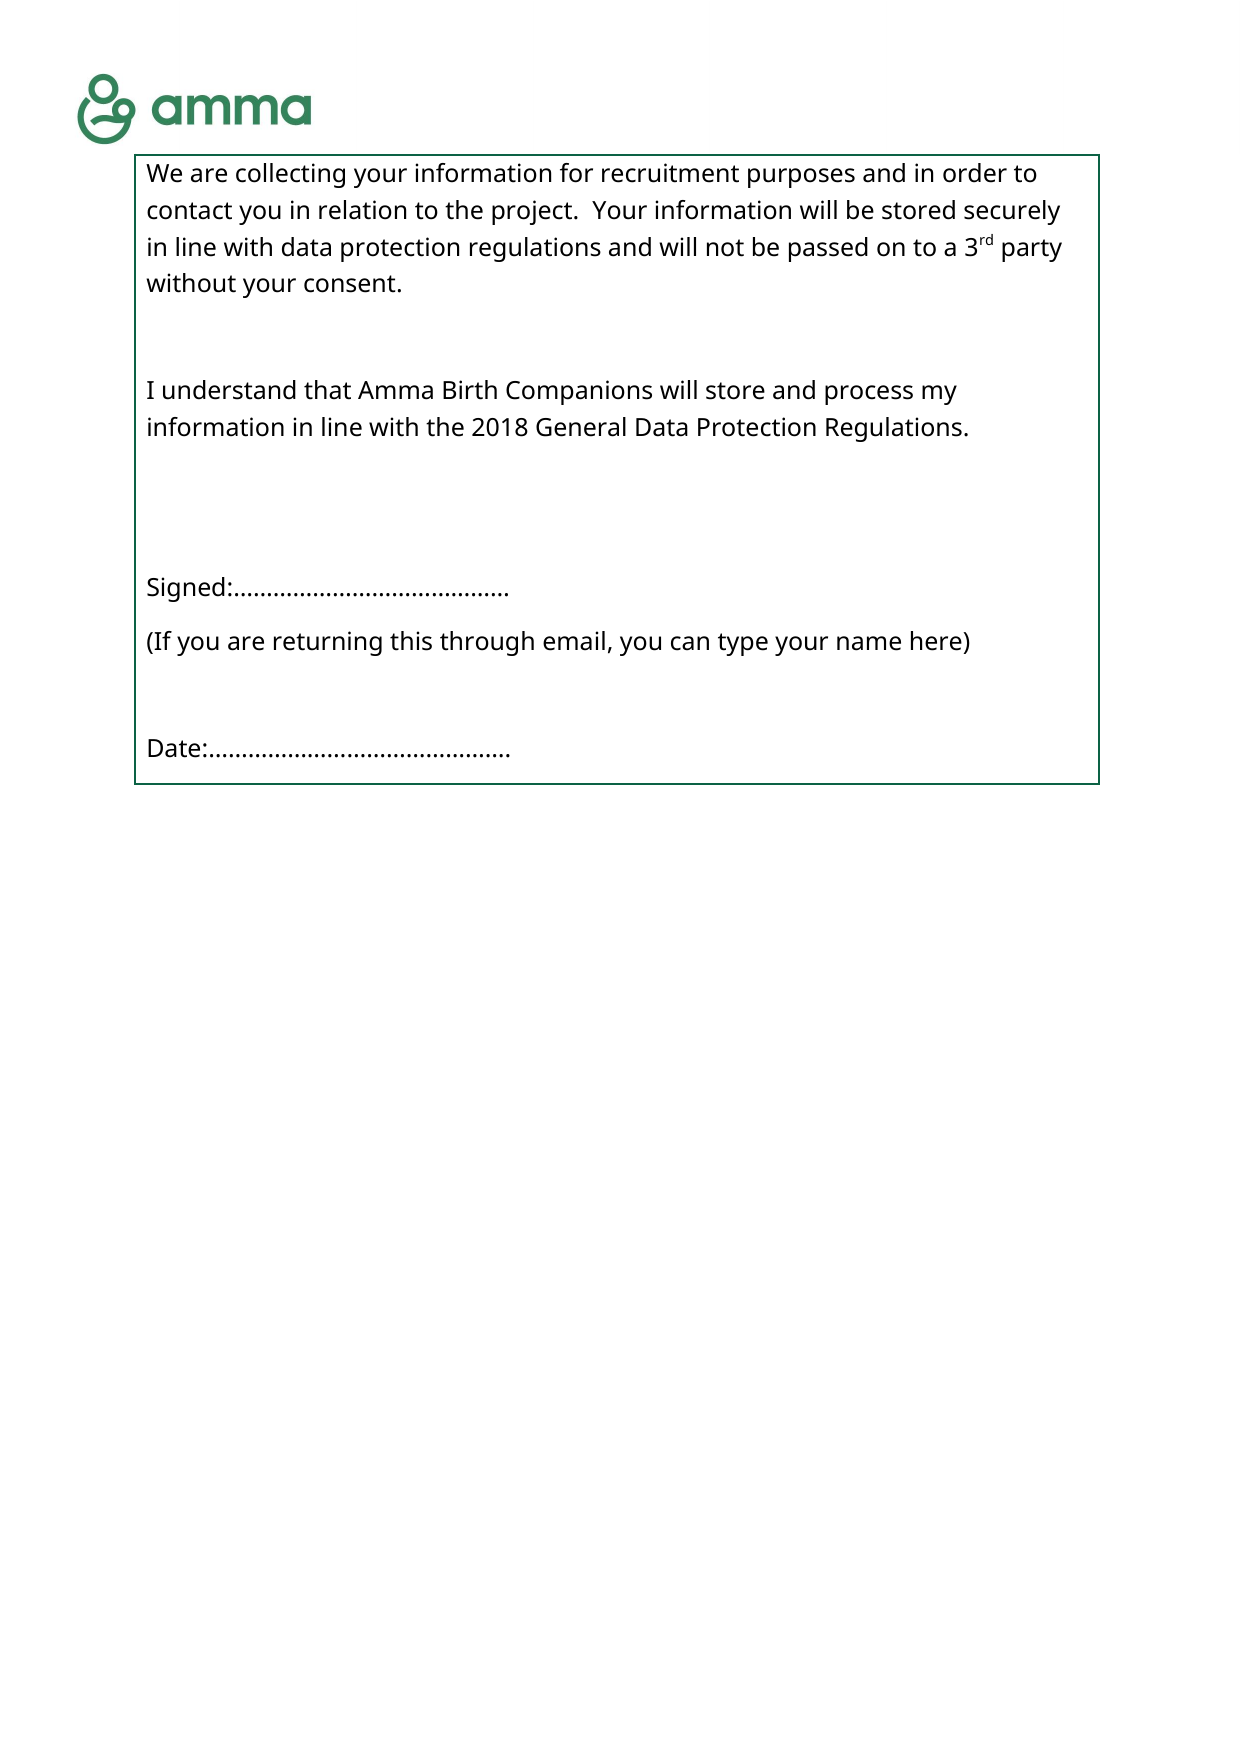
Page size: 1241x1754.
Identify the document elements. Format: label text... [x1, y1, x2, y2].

table_cell We are collecting your information for recruitment purposes and in order to contact you in relation to the project. Your information will be stored securely in line with data protection regulations and will not be passed on to a 3rd party without your consent. I understand that Amma Birth Companions will store and process my information in line with the 2018 General Data Protection Regulations. Signed:…………………………………… (If you are returning this through email, you can type your name here) Date:………………………………………. [136, 156, 1098, 783]
picture [3, 1, 1240, 154]
